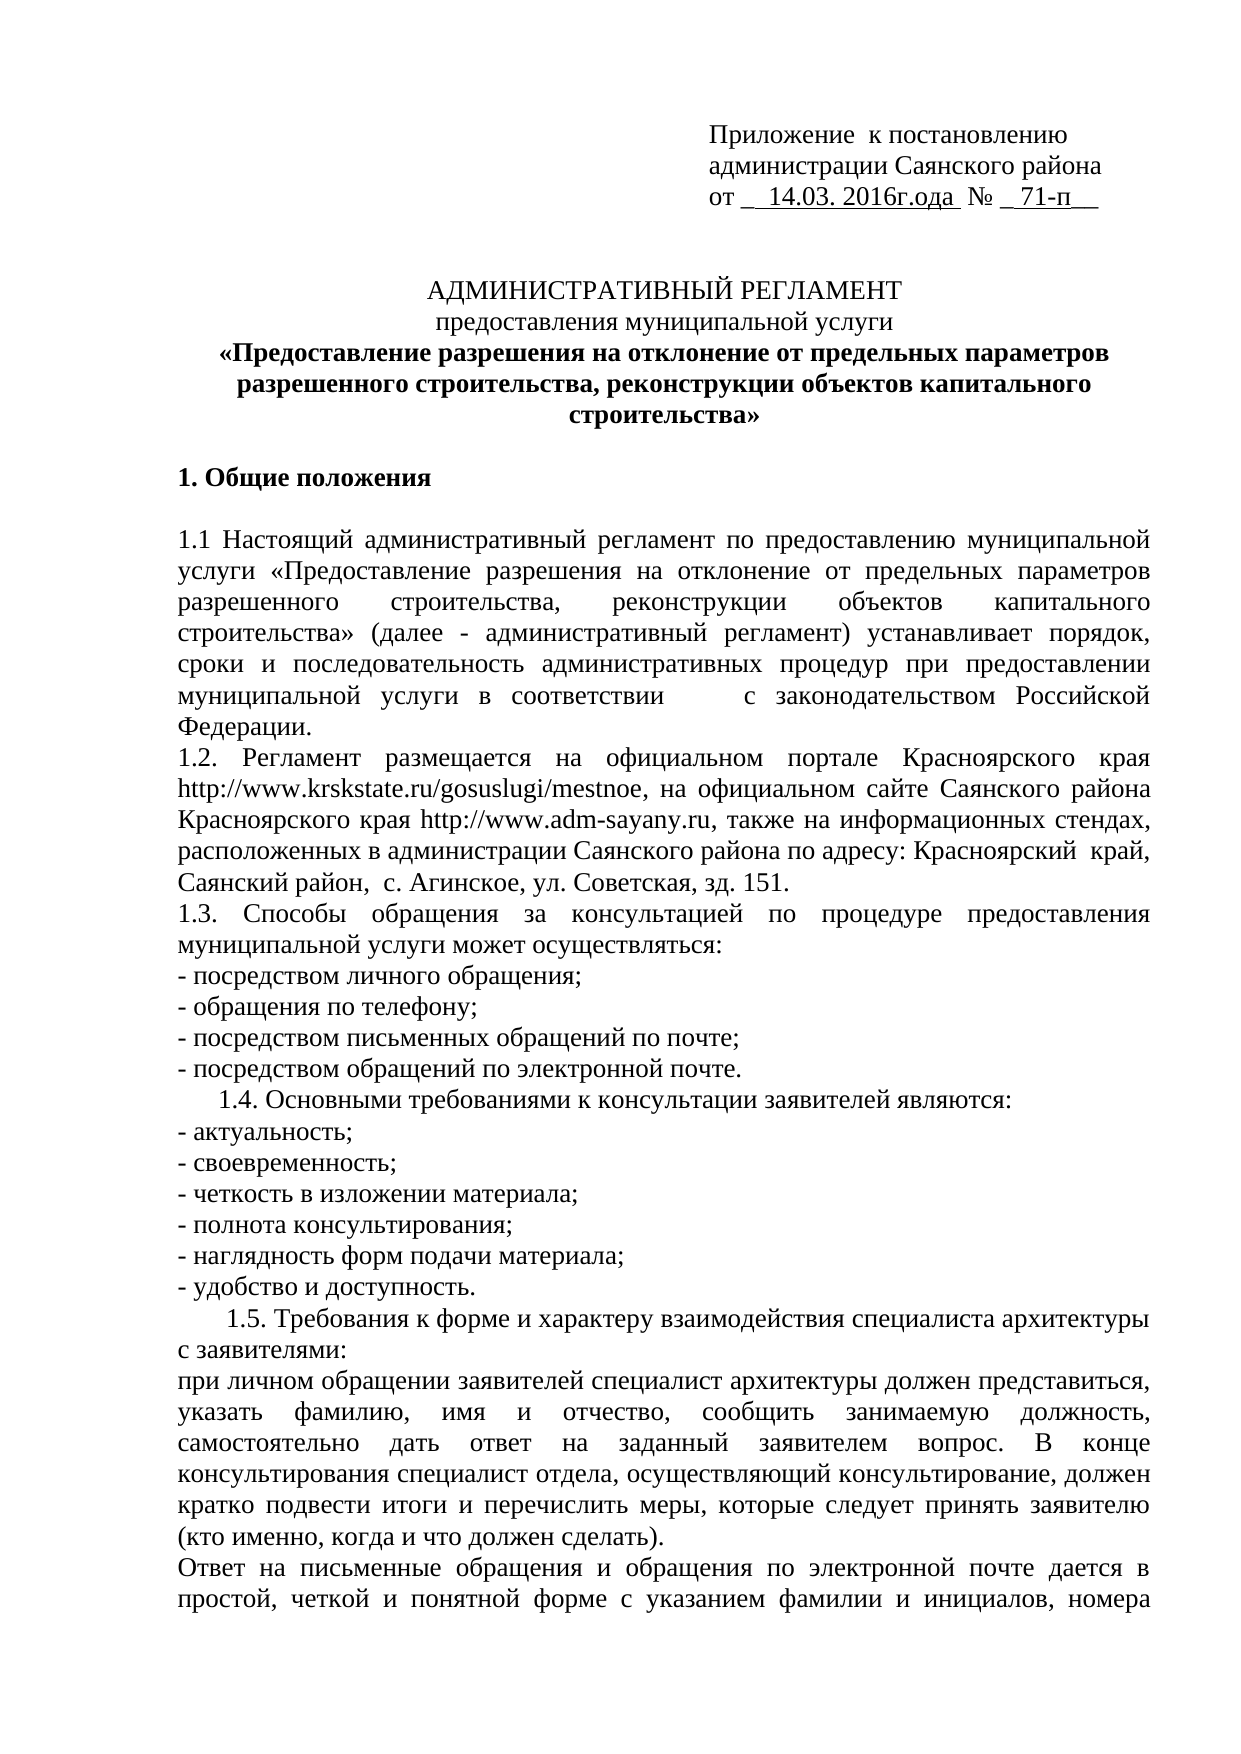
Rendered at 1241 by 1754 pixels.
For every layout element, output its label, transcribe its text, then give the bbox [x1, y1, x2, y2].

text - посредством письменных обращений по почте; [177, 1021, 1152, 1052]
text - наглядность форм подачи материала; [177, 1239, 1152, 1271]
text «Предоставление разрешения на отклонение от предельных параметров разрешенного строительства, реконструкции объектов капитального строительства» [177, 336, 1152, 429]
text 1.2. Регламент размещается на официальном портале Красноярского края http://www.krskstate.ru/gosuslugi/mestnoe, на официальном сайте Саянского района Красноярского края http://www.adm-sayany.ru, также на информационных стендах, расположенных в администрации Саянского района по адресу: Красноярский край, Саянский район, с. Агинское, ул. Советская, зд. 151. [177, 741, 1152, 897]
text 1.4. Основными требованиями к консультации заявителей являются: [177, 1084, 1152, 1115]
text от _ 14.03. 2016г.ода № _ 71-п__ [709, 180, 1152, 212]
text - удобство и доступность. [177, 1271, 1152, 1302]
text - полнота консультирования; [177, 1208, 1152, 1239]
text - посредством личного обращения; [177, 959, 1152, 990]
text АДМИНИСТРАТИВНЫЙ РЕГЛАМЕНТ [177, 274, 1152, 305]
text при личном обращении заявителей специалист архитектуры должен представиться, указать фамилию, имя и отчество, сообщить занимаемую должность, самостоятельно дать ответ на заданный заявителем вопрос. В конце консультирования специалист отдела, осуществляющий консультирование, должен кратко подвести итоги и перечислить меры, которые следует принять заявителю (кто именно, когда и что должен сделать). [177, 1364, 1152, 1551]
text - актуальность; [177, 1115, 1152, 1146]
text - своевременность; [177, 1146, 1152, 1177]
text - четкость в изложении материала; [177, 1177, 1152, 1208]
text 1.1 Настоящий административный регламент по предоставлению муниципальной услуги «Предоставление разрешения на отклонение от предельных параметров разрешенного строительства, реконструкции объектов капитального строительства» (далее - административный регламент) устанавливает порядок, сроки и последовательность административных процедур при предоставлении муниципальной услуги в соответствии с законодательством Российской Федерации. [177, 523, 1152, 741]
text - посредством обращений по электронной почте. [177, 1052, 1152, 1084]
text 1. Общие положения [177, 461, 1152, 492]
text - обращения по телефону; [177, 990, 1152, 1021]
text 1.5. Требования к форме и характеру взаимодействия специалиста архитектуры с заявителями: [177, 1302, 1152, 1364]
text 1.3. Способы обращения за консультацией по процедуре предоставления муниципальной услуги может осуществляться: [177, 897, 1152, 959]
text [177, 1551, 1152, 1613]
text Приложение к постановлению администрации Саянского района [709, 118, 1152, 180]
text предоставления муниципальной услуги [177, 305, 1152, 336]
